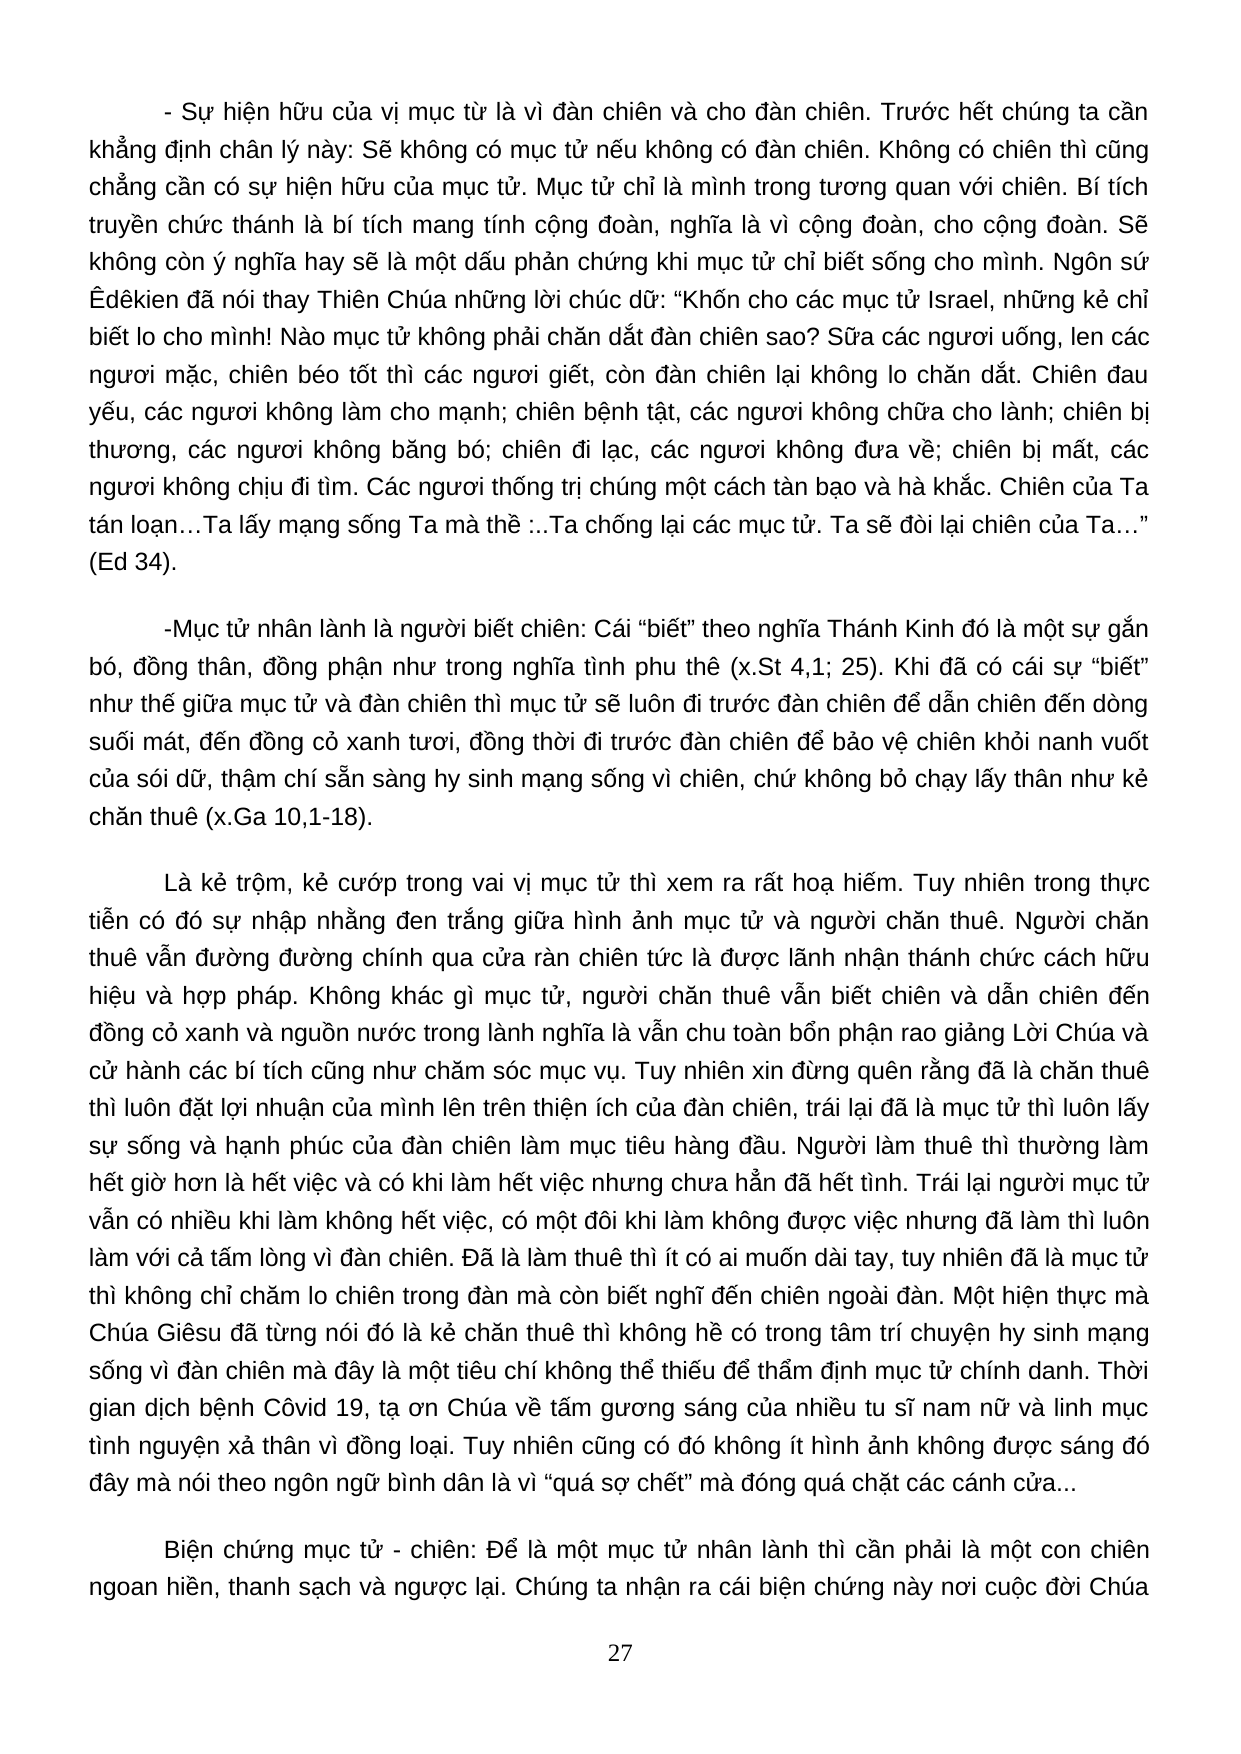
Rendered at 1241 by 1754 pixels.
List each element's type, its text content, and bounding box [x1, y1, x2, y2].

text - Sự hiện hữu của vị mục từ là vì đàn chiên và cho đàn chiên. Trước hết chúng ta cần khẳng định chân lý này: Sẽ không có mục tử nếu không có đàn chiên. Không có chiên thì cũng chẳng cần có sự hiện hữu của mục tử. Mục tử chỉ là mình trong tương quan với chiên. Bí tích truyền chức thánh là bí tích mang tính cộng đoàn, nghĩa là vì cộng đoàn, cho cộng đoàn. Sẽ không còn ý nghĩa hay sẽ là một dấu phản chứng khi mục tử chỉ biết sống cho mình. Ngôn sứ Êdêkien đã nói thay Thiên Chúa những lời chúc dữ: “Khốn cho các mục tử Israel, những kẻ chỉ biết lo cho mình! Nào mục tử không phải chăn dắt đàn chiên sao? Sữa các ngươi uống, len các ngươi mặc, chiên béo tốt thì các ngươi giết, còn đàn chiên lại không lo chăn dắt. Chiên đau yếu, các ngươi không làm cho mạnh; chiên bệnh tật, các ngươi không chữa cho lành; chiên bị thương, các ngươi không băng bó; chiên đi lạc, các ngươi không đưa về; chiên bị mất, các ngươi không chịu đi tìm. Các ngươi thống trị chúng một cách tàn bạo và hà khắc. Chiên của Ta tán loạn…Ta lấy mạng sống Ta mà thề :..Ta chống lại các mục tử. Ta sẽ đòi lại chiên của Ta…” (Ed 34). [89, 89, 1152, 576]
text Là kẻ trộm, kẻ cướp trong vai vị mục tử thì xem ra rất hoạ hiếm. Tuy nhiên trong thực tiễn có đó sự nhập nhằng đen trắng giữa hình ảnh mục tử và người chăn thuê. Người chăn thuê vẫn đường đường chính qua cửa ràn chiên tức là được lãnh nhận thánh chức cách hữu hiệu và hợp pháp. Không khác gì mục tử, người chăn thuê vẫn biết chiên và dẫn chiên đến đồng cỏ xanh và nguồn nước trong lành nghĩa là vẫn chu toàn bổn phận rao giảng Lời Chúa và cử hành các bí tích cũng như chăm sóc mục vụ. Tuy nhiên xin đừng quên rằng đã là chăn thuê thì luôn đặt lợi nhuận của mình lên trên thiện ích của đàn chiên, trái lại đã là mục tử thì luôn lấy sự sống và hạnh phúc của đàn chiên làm mục tiêu hàng đầu. Người làm thuê thì thường làm hết giờ hơn là hết việc và có khi làm hết việc nhưng chưa hẳn đã hết tình. Trái lại người mục tử vẫn có nhiều khi làm không hết việc, có một đôi khi làm không được việc nhưng đã làm thì luôn làm với cả tấm lòng vì đàn chiên. Đã là làm thuê thì ít có ai muốn dài tay, tuy nhiên đã là mục tử thì không chỉ chăm lo chiên trong đàn mà còn biết nghĩ đến chiên ngoài đàn. Một hiện thực mà Chúa Giêsu đã từng nói đó là kẻ chăn thuê thì không hề có trong tâm trí chuyện hy sinh mạng sống vì đàn chiên mà đây là một tiêu chí không thể thiếu để thẩm định mục tử chính danh. Thời gian dịch bệnh Côvid 19, tạ ơn Chúa về tấm gương sáng của nhiều tu sĩ nam nữ và linh mục tình nguyện xả thân vì đồng loại. Tuy nhiên cũng có đó không ít hình ảnh không được sáng đó đây mà nói theo ngôn ngữ bình dân là vì “quá sợ chết” mà đóng quá chặt các cánh cửa... [89, 859, 1152, 1497]
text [89, 1526, 1152, 1601]
text -Mục tử nhân lành là người biết chiên: Cái “biết” theo nghĩa Thánh Kinh đó là một sự gắn bó, đồng thân, đồng phận như trong nghĩa tình phu thê (x.St 4,1; 25). Khi đã có cái sự “biết” như thế giữa mục tử và đàn chiên thì mục tử sẽ luôn đi trước đàn chiên để dẫn chiên đến dòng suối mát, đến đồng cỏ xanh tươi, đồng thời đi trước đàn chiên để bảo vệ chiên khỏi nanh vuốt của sói dữ, thậm chí sẵn sàng hy sinh mạng sống vì chiên, chứ không bỏ chạy lấy thân như kẻ chăn thuê (x.Ga 10,1-18). [89, 605, 1152, 830]
